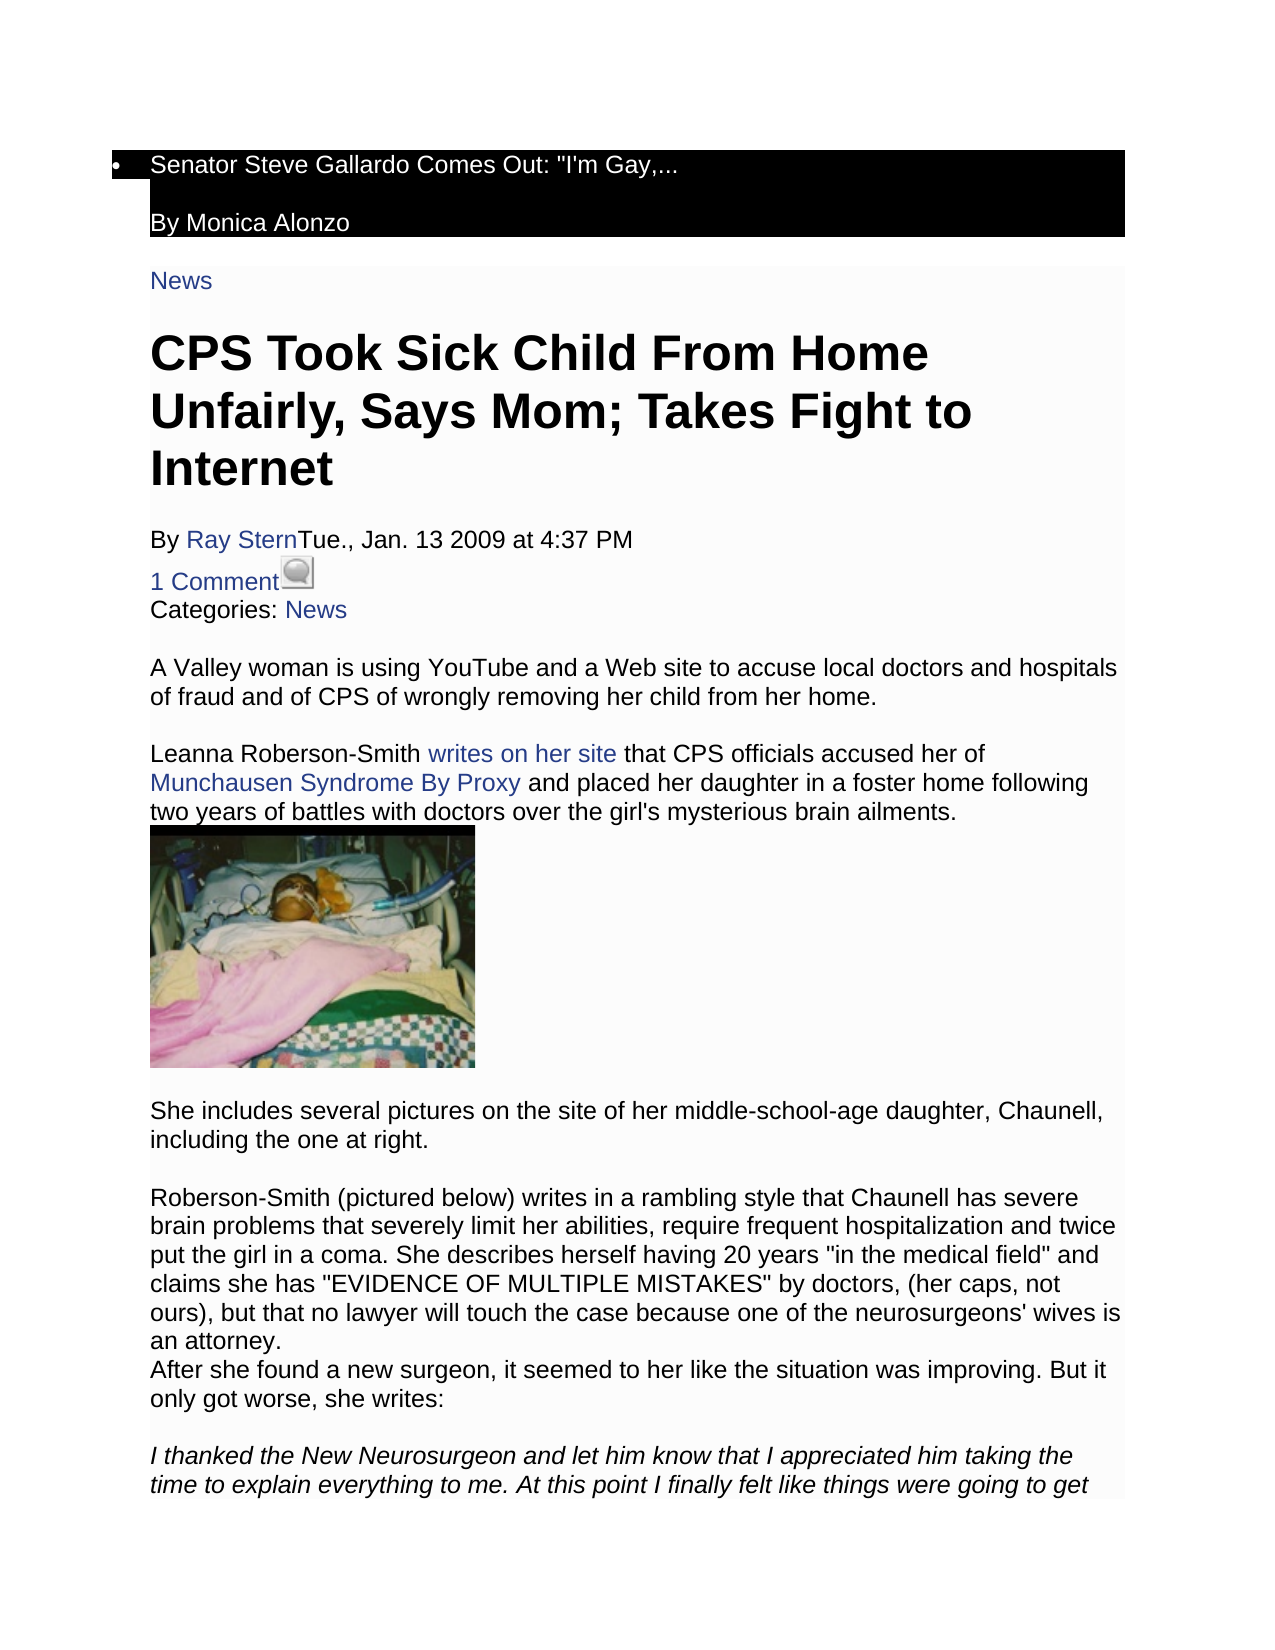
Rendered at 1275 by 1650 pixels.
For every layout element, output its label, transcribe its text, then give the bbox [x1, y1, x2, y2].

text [150, 1441, 1125, 1499]
text By Monica Alonzo [150, 208, 1125, 237]
picture [150, 825, 476, 1068]
text Categories: News [150, 595, 1125, 624]
picture [279, 554, 316, 591]
text A Valley woman is using YouTube and a Web site to accuse local doctors and hospitals of fraud and of CPS of wrongly removing her child from her home. [150, 653, 1125, 710]
text Roberson-Smith (pictured below) writes in a rambling style that Chaunell has severe brain problems that severely limit her abilities, require frequent hospitalization and twice put the girl in a coma. She describes herself having 20 years "in the medical field" and claims she has "EVIDENCE OF MULTIPLE MISTAKES" by doctors, (her caps, not ours), but that no lawyer will touch the case because one of the neurosurgeons' wives is an attorney. [150, 1183, 1125, 1355]
list Senator Steve Gallardo Comes Out: "I'm Gay,... [112, 150, 1125, 179]
text She includes several pictures on the site of her middle-school-age daughter, Chaunell, including the one at right. [150, 1096, 1125, 1154]
text 1 Comment [150, 554, 1125, 595]
text By Ray SternTue., Jan. 13 2009 at 4:37 PM [150, 525, 1125, 554]
text News [150, 266, 1125, 294]
text After she found a new surgeon, it seemed to her like the situation was improving. But it only got worse, she writes: [150, 1355, 1125, 1413]
text Leanna Roberson-Smith writes on her site that CPS officials accused her of Munchausen Syndrome By Proxy and placed her daughter in a foster home following two years of battles with doctors over the girl's mysterious brain ailments. [150, 739, 1125, 1068]
text CPS Took Sick Child From Home Unfairly, Says Mom; Takes Fight to Internet [150, 324, 1125, 496]
